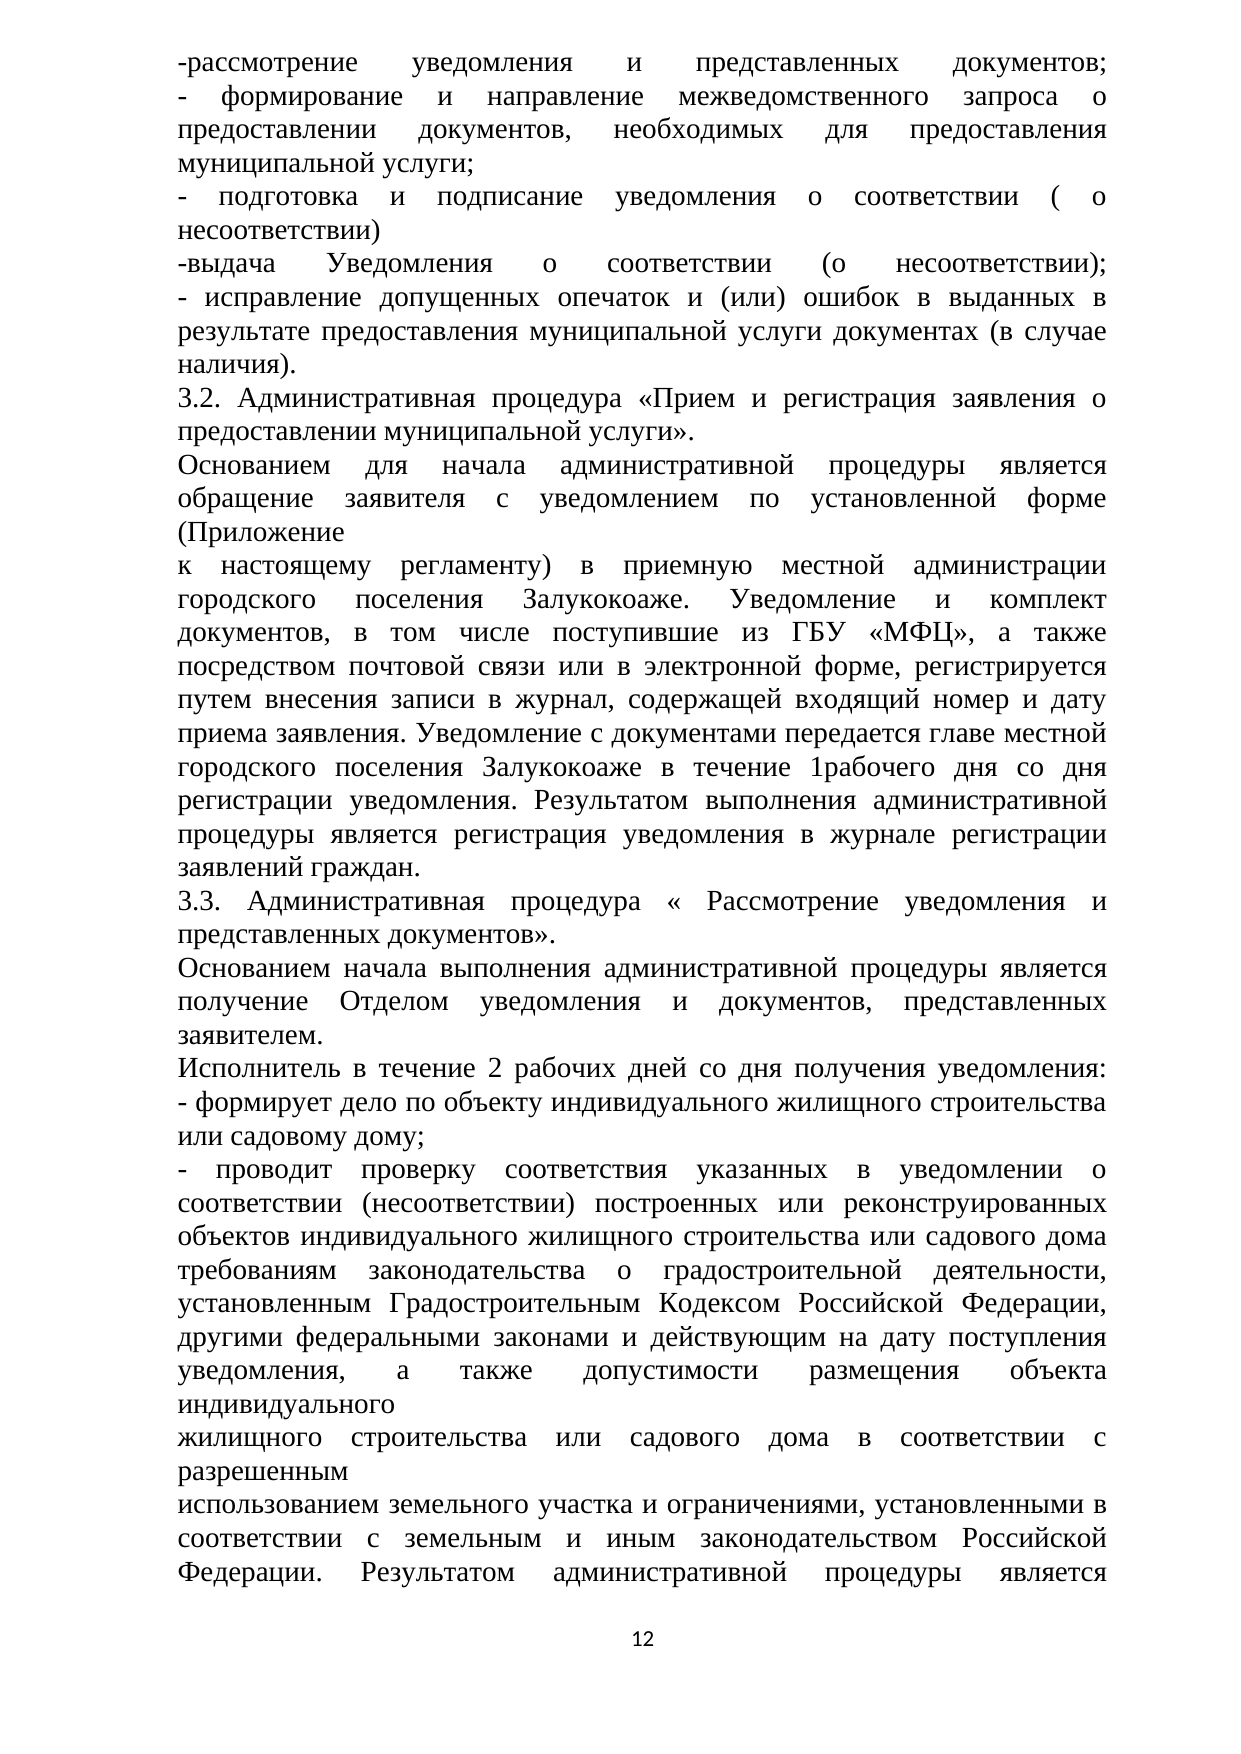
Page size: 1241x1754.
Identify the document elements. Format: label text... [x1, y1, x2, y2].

text 3.3. Административная процедура « Рассмотрение уведомления и представленных документов». [177, 883, 1107, 950]
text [177, 1151, 1107, 1587]
text - подготовка и подписание уведомления о соответствии ( о несоответствии) [177, 178, 1107, 246]
text Основанием для начала административной процедуры является обращение заявителя с уведомлением по установленной форме (Приложение к настоящему регламенту) в приемную местной администрации городского поселения Залукокоаже. Уведомление и комплект документов, в том числе поступившие из ГБУ «МФЦ», а также посредством почтовой связи или в электронной форме, регистрируется путем внесения записи в журнал, содержащей входящий номер и дату приема заявления. Уведомление с документами передается главе местной городского поселения Залукокоаже в течение 1рабочего дня со дня регистрации уведомления. Результатом выполнения административной процедуры является регистрация уведомления в журнале регистрации заявлений граждан. [177, 447, 1107, 883]
text -выдача Уведомления о соответствии (о несоответствии); - исправление допущенных опечаток и (или) ошибок в выданных в результате предоставления муниципальной услуги документах (в случае наличия). 3.2. Административная процедура «Прием и регистрация заявления о предоставлении муниципальной услуги». [177, 246, 1107, 447]
text -рассмотрение уведомления и представленных документов; - формирование и направление межведомственного запроса о предоставлении документов, необходимых для предоставления муниципальной услуги; [177, 44, 1107, 178]
text Основанием начала выполнения административной процедуры является получение Отделом уведомления и документов, представленных заявителем. Исполнитель в течение 2 рабочих дней со дня получения уведомления: - формирует дело по объекту индивидуального жилищного строительства или садовому дому; [177, 950, 1107, 1151]
